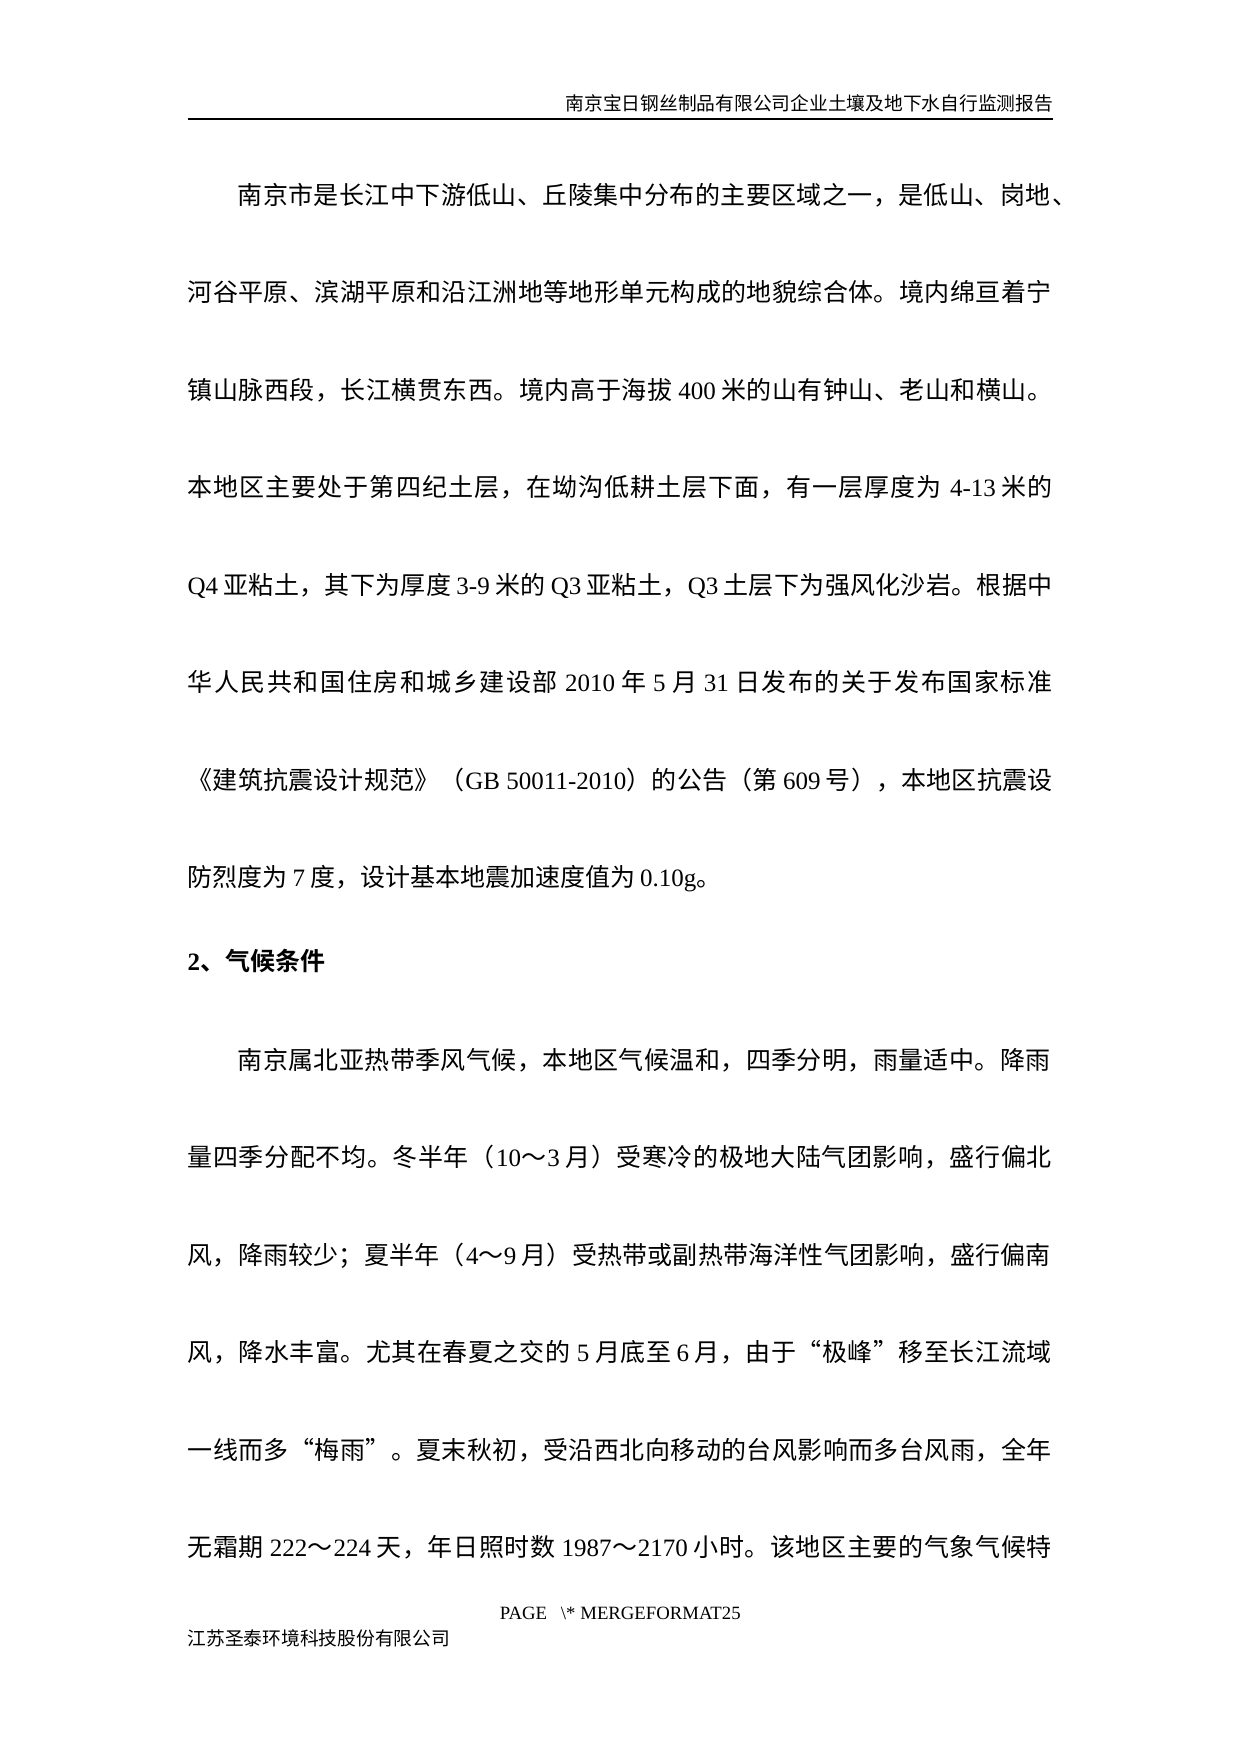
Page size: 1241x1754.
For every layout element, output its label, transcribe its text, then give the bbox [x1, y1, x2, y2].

text 南京市是长江中下游低山、丘陵集中分布的主要区域之一，是低山、岗地、河谷平原、滨湖平原和沿江洲地等地形单元构成的地貌综合体。境内绵亘着宁镇山脉西段，长江横贯东西。境内高于海拔400米的山有钟山、老山和横山。本地区主要处于第四纪土层，在坳沟低耕土层下面，有一层厚度为4-13米的Q4亚粘土，其下为厚度3-9米的Q3亚粘土，Q3土层下为强风化沙岩。根据中华人民共和国住房和城乡建设部2010年5月31日发布的关于发布国家标准《建筑抗震设计规范》（GB 50011-2010）的公告（第609号），本地区抗震设防烈度为7度，设计基本地震加速度值为0.10g。 [187, 161, 1053, 908]
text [187, 1026, 1053, 1578]
text 2、气候条件 [187, 927, 1053, 992]
